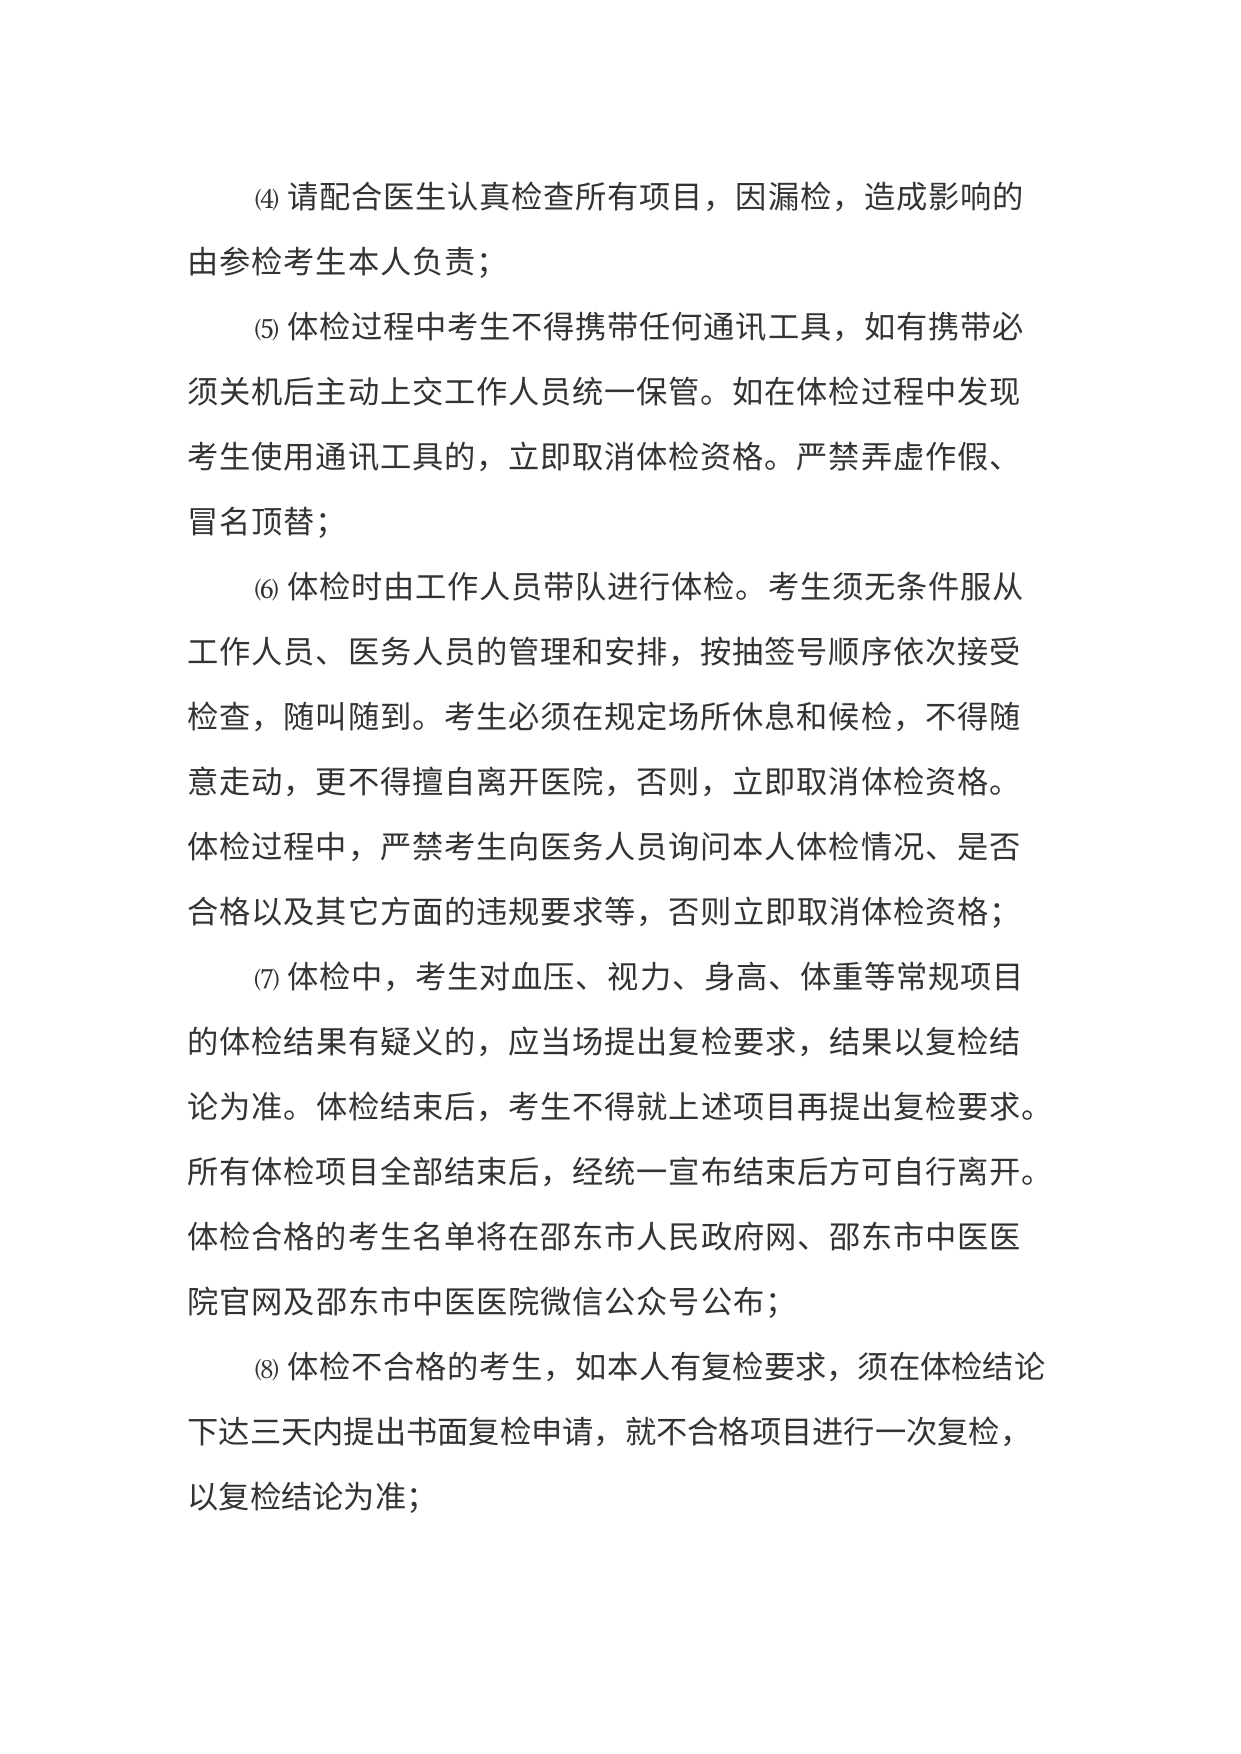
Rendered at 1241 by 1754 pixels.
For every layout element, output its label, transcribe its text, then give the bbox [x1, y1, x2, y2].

text ⑷请配合医生认真检查所有项目，因漏检，造成影响的由参检考生本人负责； [187, 162, 1053, 292]
text ⑹体检时由工作人员带队进行体检。考生须无条件服从工作人员、医务人员的管理和安排，按抽签号顺序依次接受检查，随叫随到。考生必须在规定场所休息和候检，不得随意走动，更不得擅自离开医院，否则，立即取消体检资格。体检过程中，严禁考生向医务人员询问本人体检情况、是否合格以及其它方面的违规要求等，否则立即取消体检资格； [187, 552, 1053, 942]
text ⑺体检中，考生对血压、视力、身高、体重等常规项目的体检结果有疑义的，应当场提出复检要求，结果以复检结论为准。体检结束后，考生不得就上述项目再提出复检要求。所有体检项目全部结束后，经统一宣布结束后方可自行离开。体检合格的考生名单将在邵东市人民政府网、邵东市中医医院官网及邵东市中医医院微信公众号公布； [187, 942, 1053, 1332]
text ⑻体检不合格的考生，如本人有复检要求，须在体检结论下达三天内提出书面复检申请，就不合格项目进行一次复检，以复检结论为准； [187, 1332, 1053, 1527]
text ⑸体检过程中考生不得携带任何通讯工具，如有携带必须关机后主动上交工作人员统一保管。如在体检过程中发现考生使用通讯工具的，立即取消体检资格。严禁弄虚作假、冒名顶替； [187, 292, 1053, 552]
